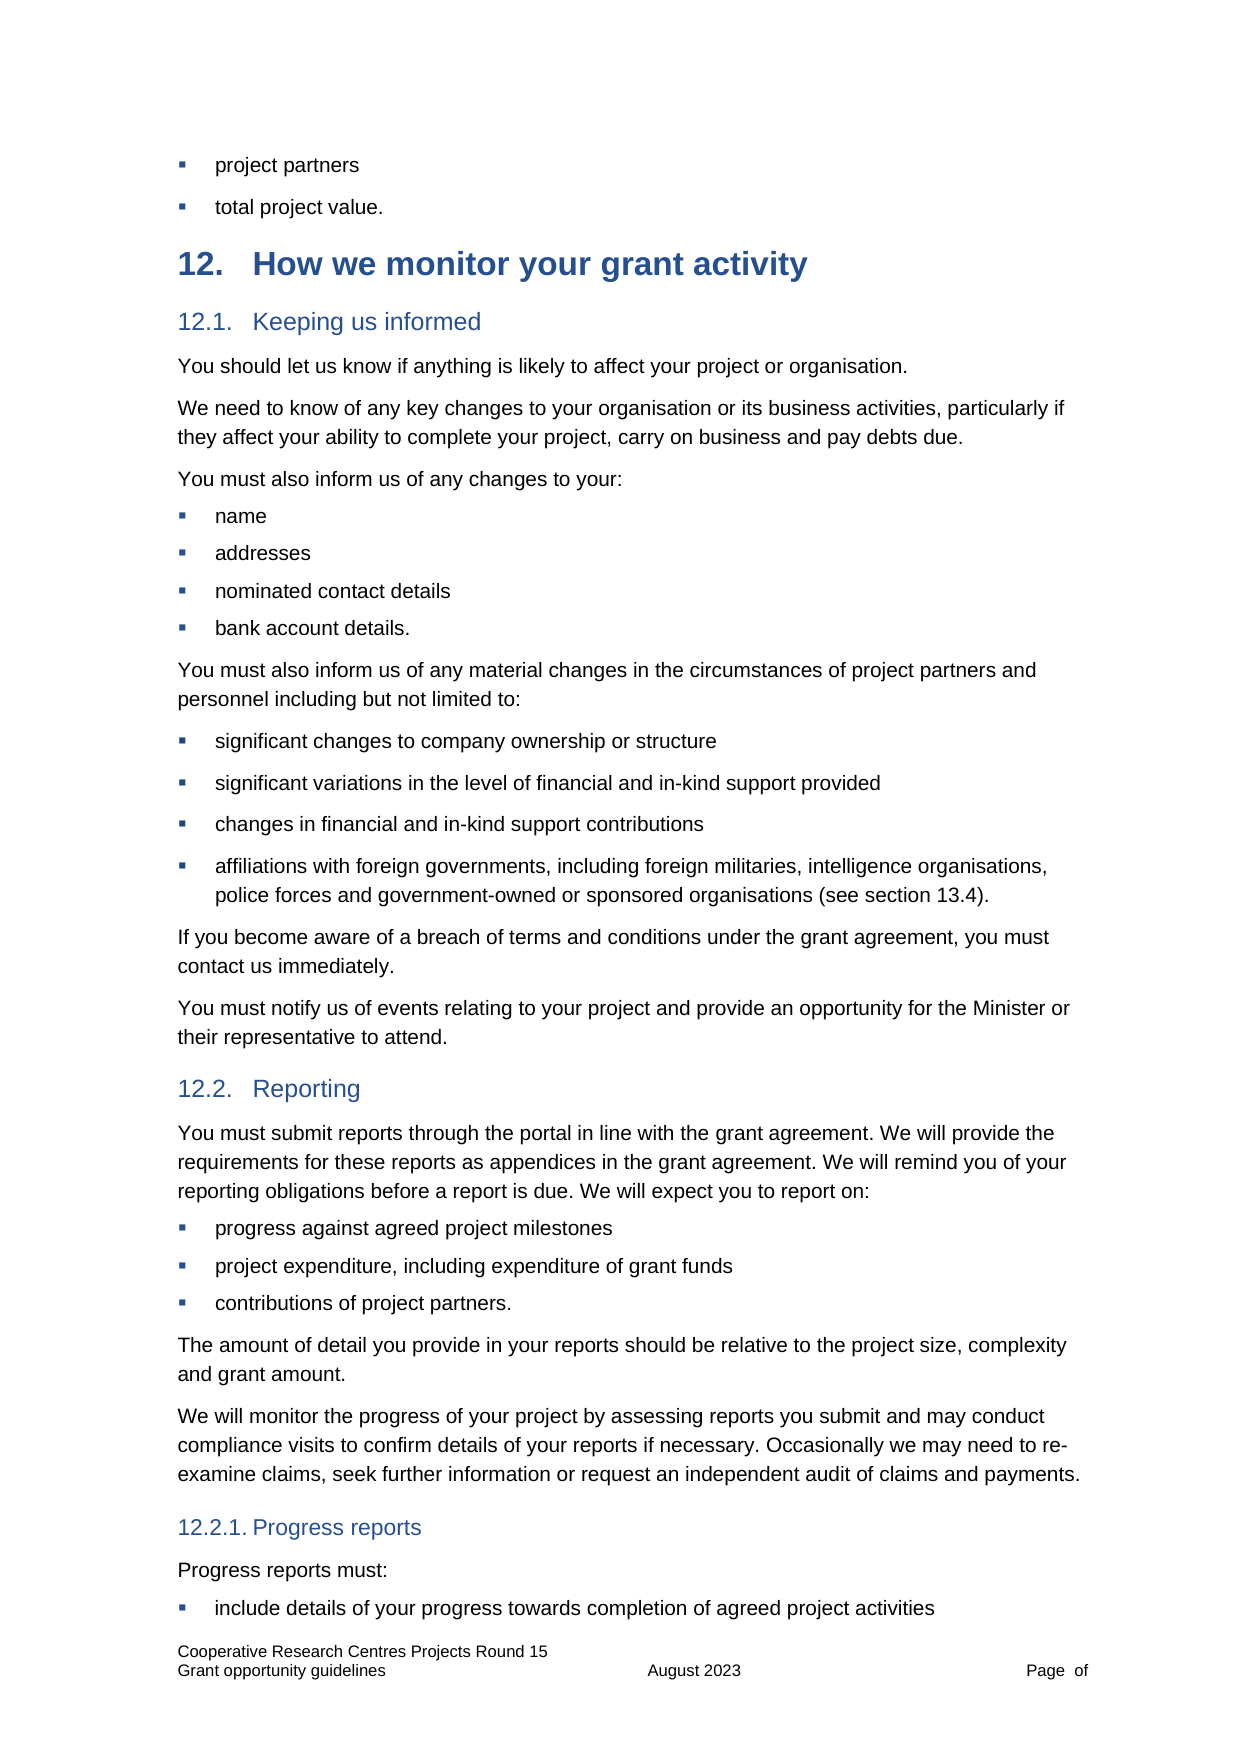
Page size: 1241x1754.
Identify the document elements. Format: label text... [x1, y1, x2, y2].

list include details of your progress towards completion of agreed project activities [177, 1590, 1092, 1619]
text The amount of detail you provide in your reports should be relative to the project size, complexity and grant amount. [177, 1328, 1092, 1386]
list total project value. [177, 189, 1092, 218]
list bank account details. [177, 611, 1092, 640]
list name [177, 499, 1092, 528]
list affiliations with foreign governments, including foreign militaries, intelligence organisations, police forces and government-owned or sponsored organisations (see section 13.4). [177, 849, 1092, 907]
text We need to know of any key changes to your organisation or its business activities, particularly if they affect your ability to complete your project, carry on business and pay debts due. [177, 390, 1092, 449]
text You should let us know if anything is likely to affect your project or organisation. [177, 349, 1092, 378]
list You must also inform us of any material changes in the circumstances of project partners and personnel including but not limited to: [177, 653, 1092, 711]
list addresses [177, 536, 1092, 565]
text You must notify us of events relating to your project and provide an opportunity for the Minister or their representative to attend. [177, 990, 1092, 1049]
subtitle Keeping us informed [177, 307, 1092, 336]
subtitle Reporting [177, 1074, 1092, 1103]
subtitle How we monitor your grant activity [177, 243, 1092, 282]
list progress against agreed project milestones [177, 1211, 1092, 1240]
text Progress reports must: [177, 1553, 1092, 1582]
list significant variations in the level of financial and in-kind support provided [177, 765, 1092, 794]
list project partners [177, 148, 1092, 177]
list significant changes to company ownership or structure [177, 724, 1092, 753]
text If you become aware of a breach of terms and conditions under the grant agreement, you must contact us immediately. [177, 919, 1092, 978]
text You must submit reports through the portal in line with the grant agreement. We will provide the requirements for these reports as appendices in the grant agreement. We will remind you of your reporting obligations before a report is due. We will expect you to report on: [177, 1115, 1092, 1203]
list nominated contact details [177, 574, 1092, 603]
list project expenditure, including expenditure of grant funds [177, 1249, 1092, 1278]
list contributions of project partners. [177, 1286, 1092, 1315]
subtitle Progress reports [177, 1511, 1092, 1540]
text You must also inform us of any changes to your: [177, 461, 1092, 490]
list changes in financial and in-kind support contributions [177, 807, 1092, 836]
text We will monitor the progress of your project by assessing reports you submit and may conduct compliance visits to confirm details of your reports if necessary. Occasionally we may need to re-examine claims, seek further information or request an independent audit of claims and payments. [177, 1399, 1092, 1486]
